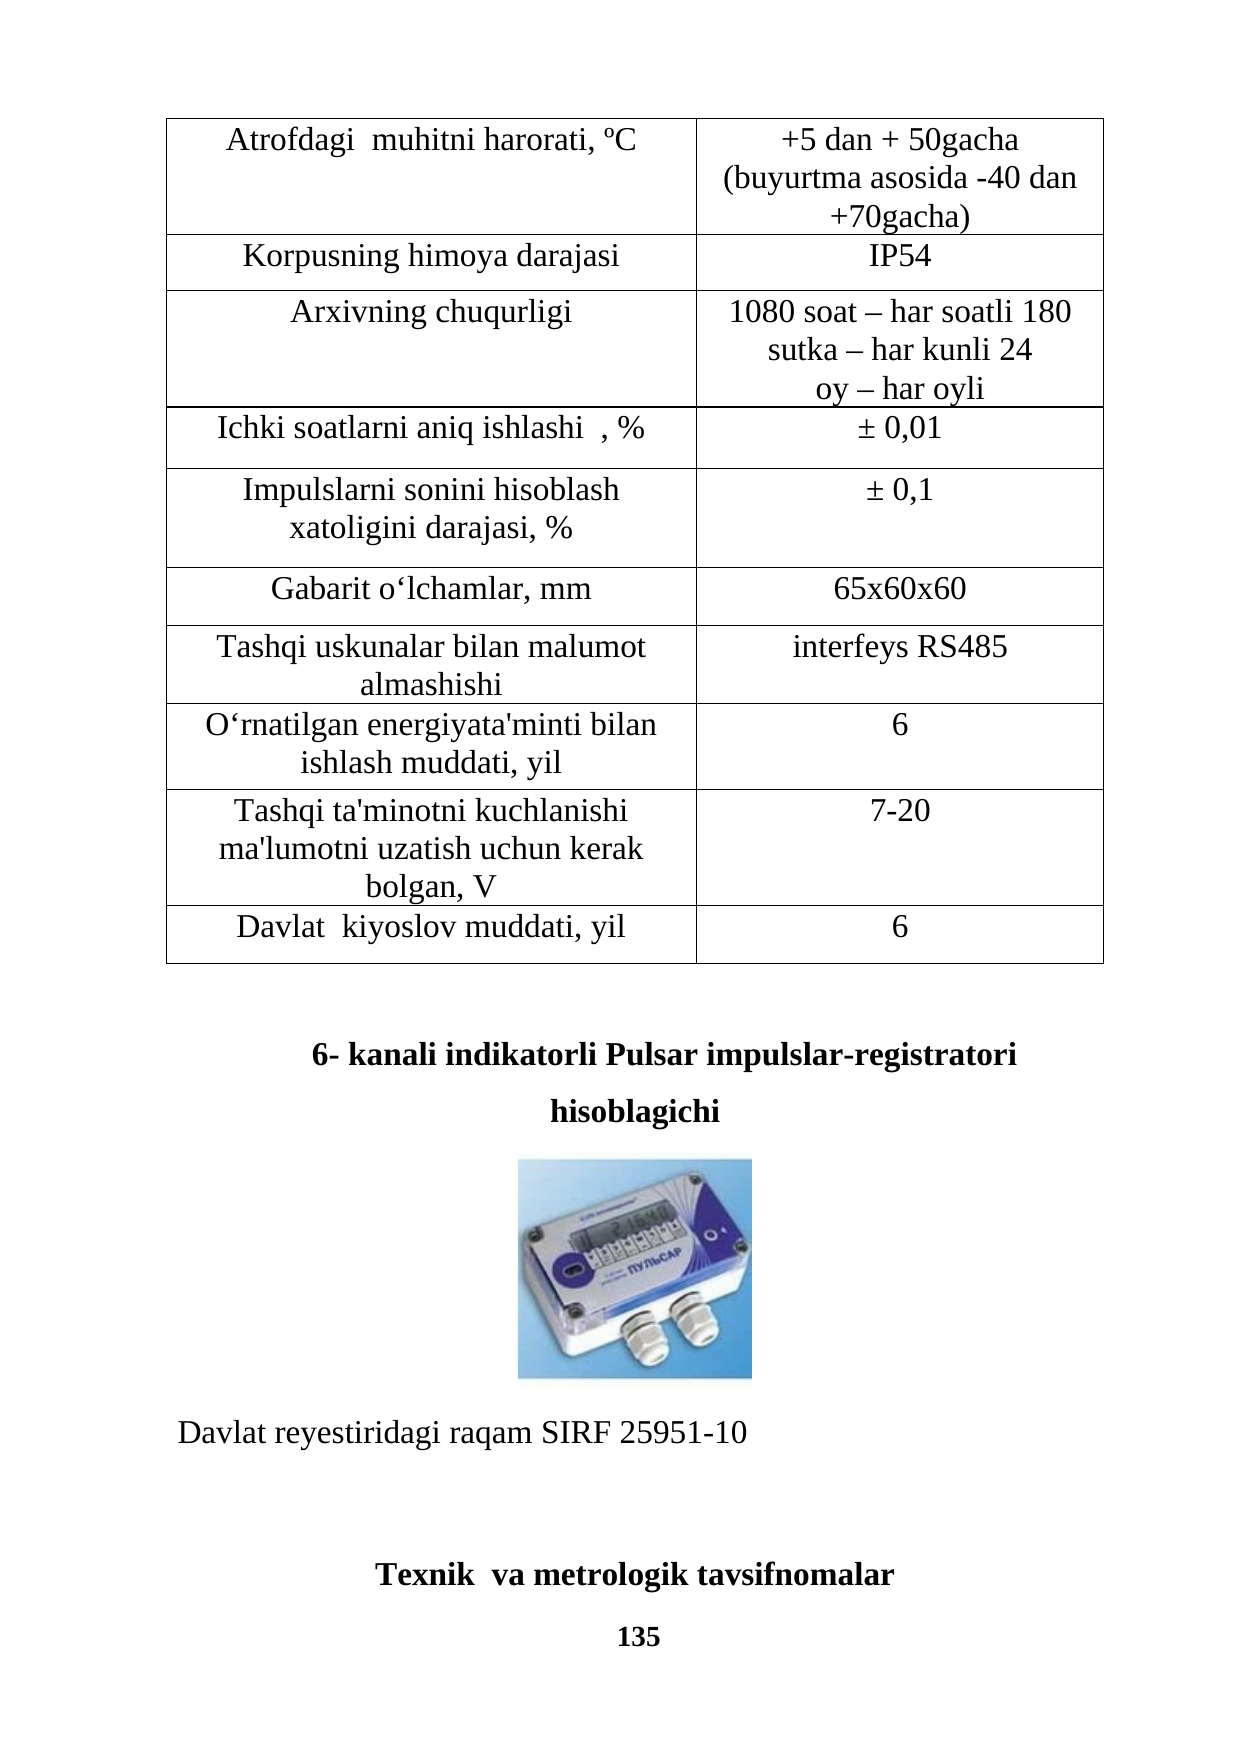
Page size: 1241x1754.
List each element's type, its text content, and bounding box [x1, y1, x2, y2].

table_cell Ichki soatlarni aniq ishlashi , % [167, 408, 696, 468]
table_cell Korpusning himoya darajasi [167, 235, 696, 290]
table_cell Tashqi uskunalar bilan malumot almashishi [167, 626, 696, 703]
table_cell Gabarit o‘lchamlar, mm [167, 568, 696, 625]
table_cell Atrofdagi muhitni harorati, ºC [167, 119, 696, 234]
table_cell +5 dan + 50gacha (buyurtma asosida -40 dan +70gacha) [697, 119, 1103, 234]
table_cell 6 [697, 704, 1103, 789]
table_cell 65x60x60 [697, 568, 1103, 625]
table_cell Tashqi ta'minotni kuchlanishi ma'lumotni uzatish uchun kerak bolgan, V [167, 790, 696, 905]
table_cell Arxivning chuqurligi [167, 291, 696, 406]
table_cell 6 [697, 906, 1103, 963]
table_cell Impulslarni sonini hisoblash xatoligini darajasi, % [167, 469, 696, 567]
text Davlat reyestiridagi raqam SIRF 25951-10 [177, 1412, 1092, 1451]
table_cell Davlat kiyoslov muddati, yil [167, 906, 696, 963]
table_cell IP54 [697, 235, 1103, 290]
picture [517, 1153, 752, 1388]
table_cell interfeys RS485 [697, 626, 1103, 703]
text Texnik va metrologik tavsifnomalar [177, 1554, 1092, 1592]
text 6- kanali indikatorli Pulsar impulslar-registratori hisoblagichi [177, 1034, 1092, 1130]
table_cell 1080 soat – har soatli 180 sutka – har kunli 24 oy – har oyli [697, 291, 1103, 406]
table_cell ± 0,01 [697, 408, 1103, 468]
table_cell ± 0,1 [697, 469, 1103, 567]
table_cell O‘rnatilgan energiyata'minti bilan ishlash muddati, yil [167, 704, 696, 789]
table_cell 7-20 [697, 790, 1103, 905]
